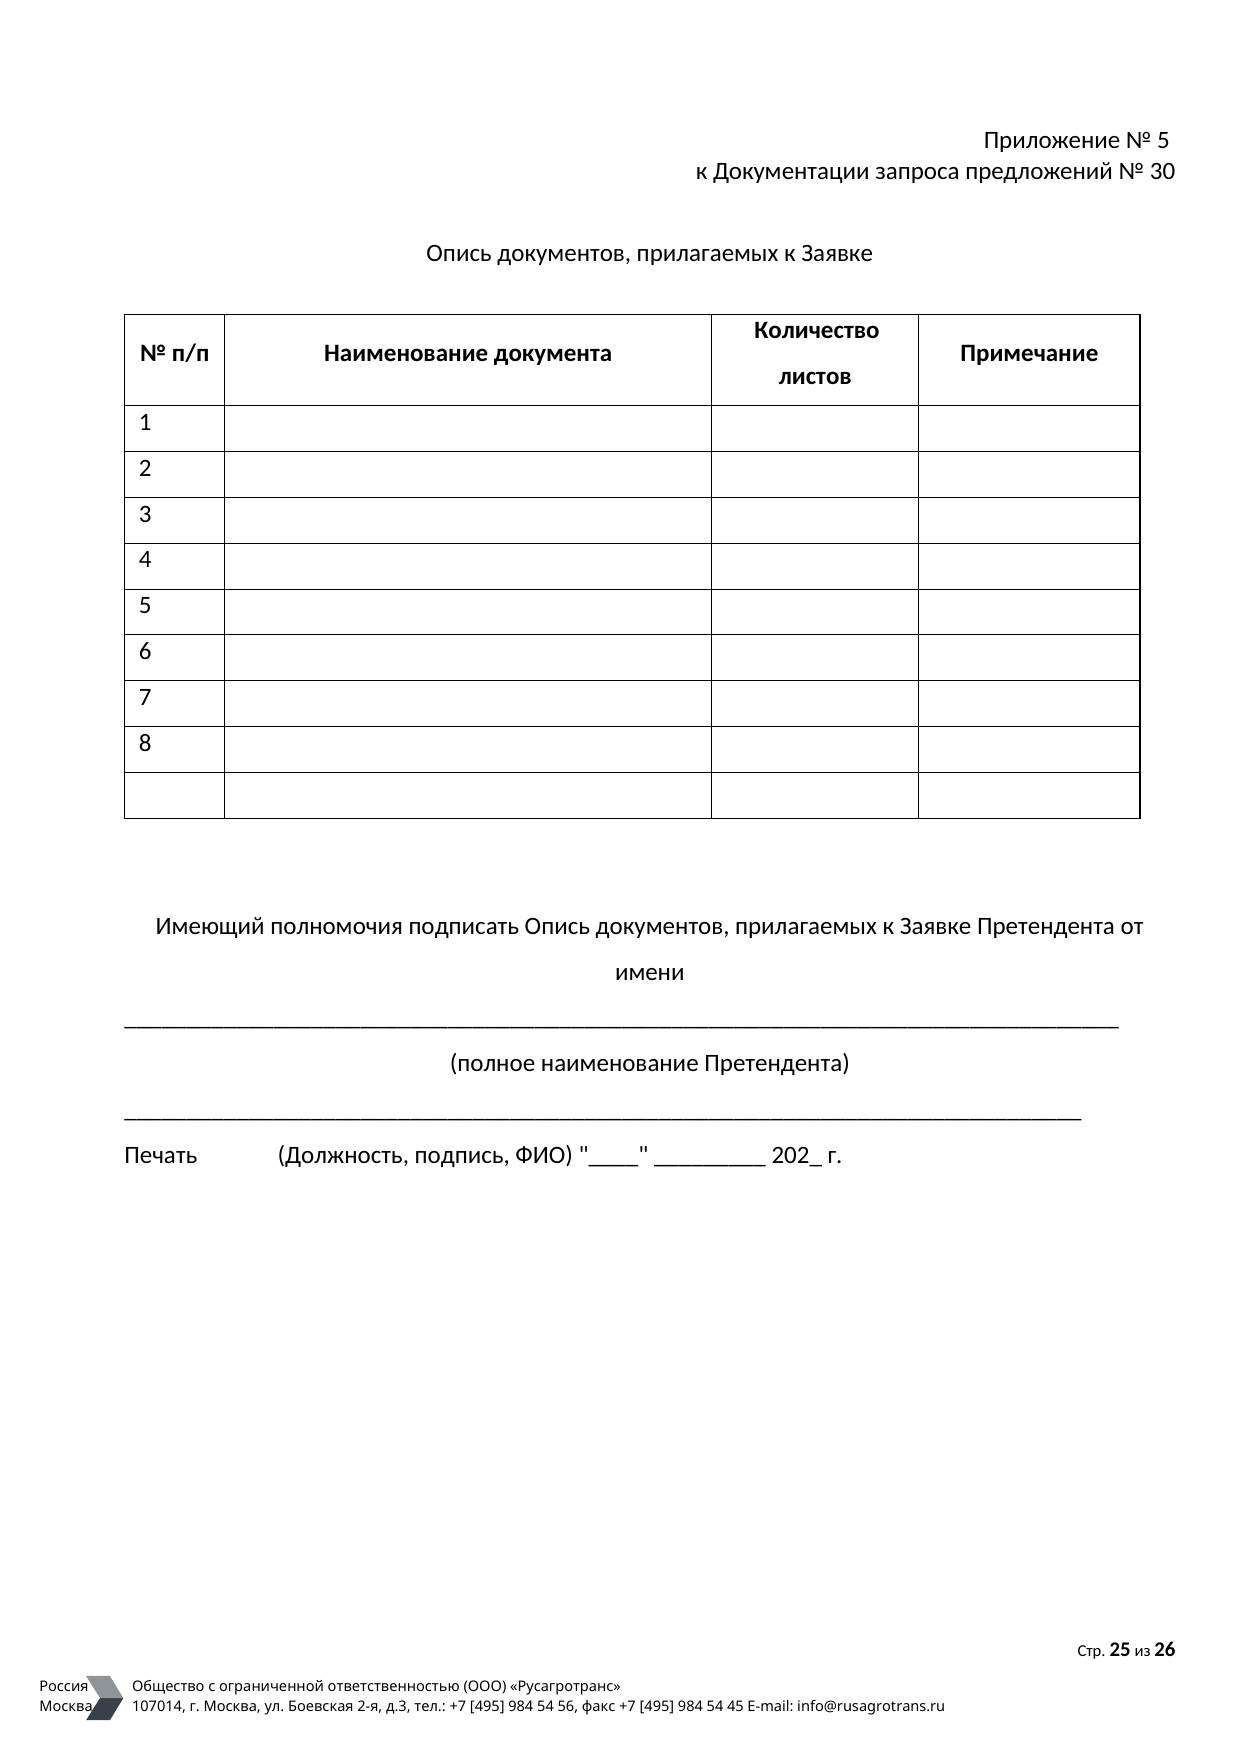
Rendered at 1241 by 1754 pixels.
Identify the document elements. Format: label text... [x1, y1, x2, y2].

table_cell 5 [125, 590, 224, 634]
table_header Количество листов [712, 315, 918, 405]
table_cell [712, 635, 918, 680]
text ________________________________________________________________________________ [124, 1002, 1175, 1032]
text _____________________________________________________________________________ [124, 1093, 1175, 1123]
table_cell [125, 773, 224, 818]
text Опись документов, прилагаемых к Заявке [124, 237, 1175, 268]
table_header № п/п [125, 315, 224, 405]
table_header Примечание [919, 315, 1139, 405]
table_cell [712, 498, 918, 543]
subtitle Приложение № 5 к Документации запроса предложений № 30 [124, 124, 1175, 185]
table_cell 6 [125, 635, 224, 680]
table_cell 3 [125, 498, 224, 543]
table_cell [225, 681, 711, 726]
table_cell 7 [125, 681, 224, 726]
table_cell [919, 727, 1139, 772]
table_cell [919, 773, 1139, 818]
table_header Наименование документа [225, 315, 711, 405]
text Печать (Должность, подпись, ФИО) "____" _________ 202_ г. [124, 1139, 1175, 1169]
table_cell [225, 635, 711, 680]
table_cell [225, 498, 711, 543]
table_cell [919, 590, 1139, 634]
table_cell 1 [125, 406, 224, 451]
table_cell [225, 544, 711, 588]
table_cell [712, 681, 918, 726]
table_cell [919, 681, 1139, 726]
text Имеющий полномочия подписать Опись документов, прилагаемых к Заявке Претендента от имени [124, 910, 1175, 986]
table_cell 8 [125, 727, 224, 772]
table_cell [712, 590, 918, 634]
table_cell [225, 727, 711, 772]
table_cell 4 [125, 544, 224, 588]
table_cell [919, 498, 1139, 543]
table_cell [225, 773, 711, 818]
table_cell 2 [125, 452, 224, 497]
table_cell [919, 406, 1139, 451]
table_cell [225, 590, 711, 634]
table_cell [919, 452, 1139, 497]
table_cell [712, 544, 918, 588]
table_cell [225, 452, 711, 497]
text (полное наименование Претендента) [124, 1047, 1175, 1078]
table_cell [225, 406, 711, 451]
table_cell [919, 544, 1139, 588]
table_cell [712, 406, 918, 451]
table_cell [712, 773, 918, 818]
table_cell [712, 452, 918, 497]
table_cell [712, 727, 918, 772]
table_cell [919, 635, 1139, 680]
